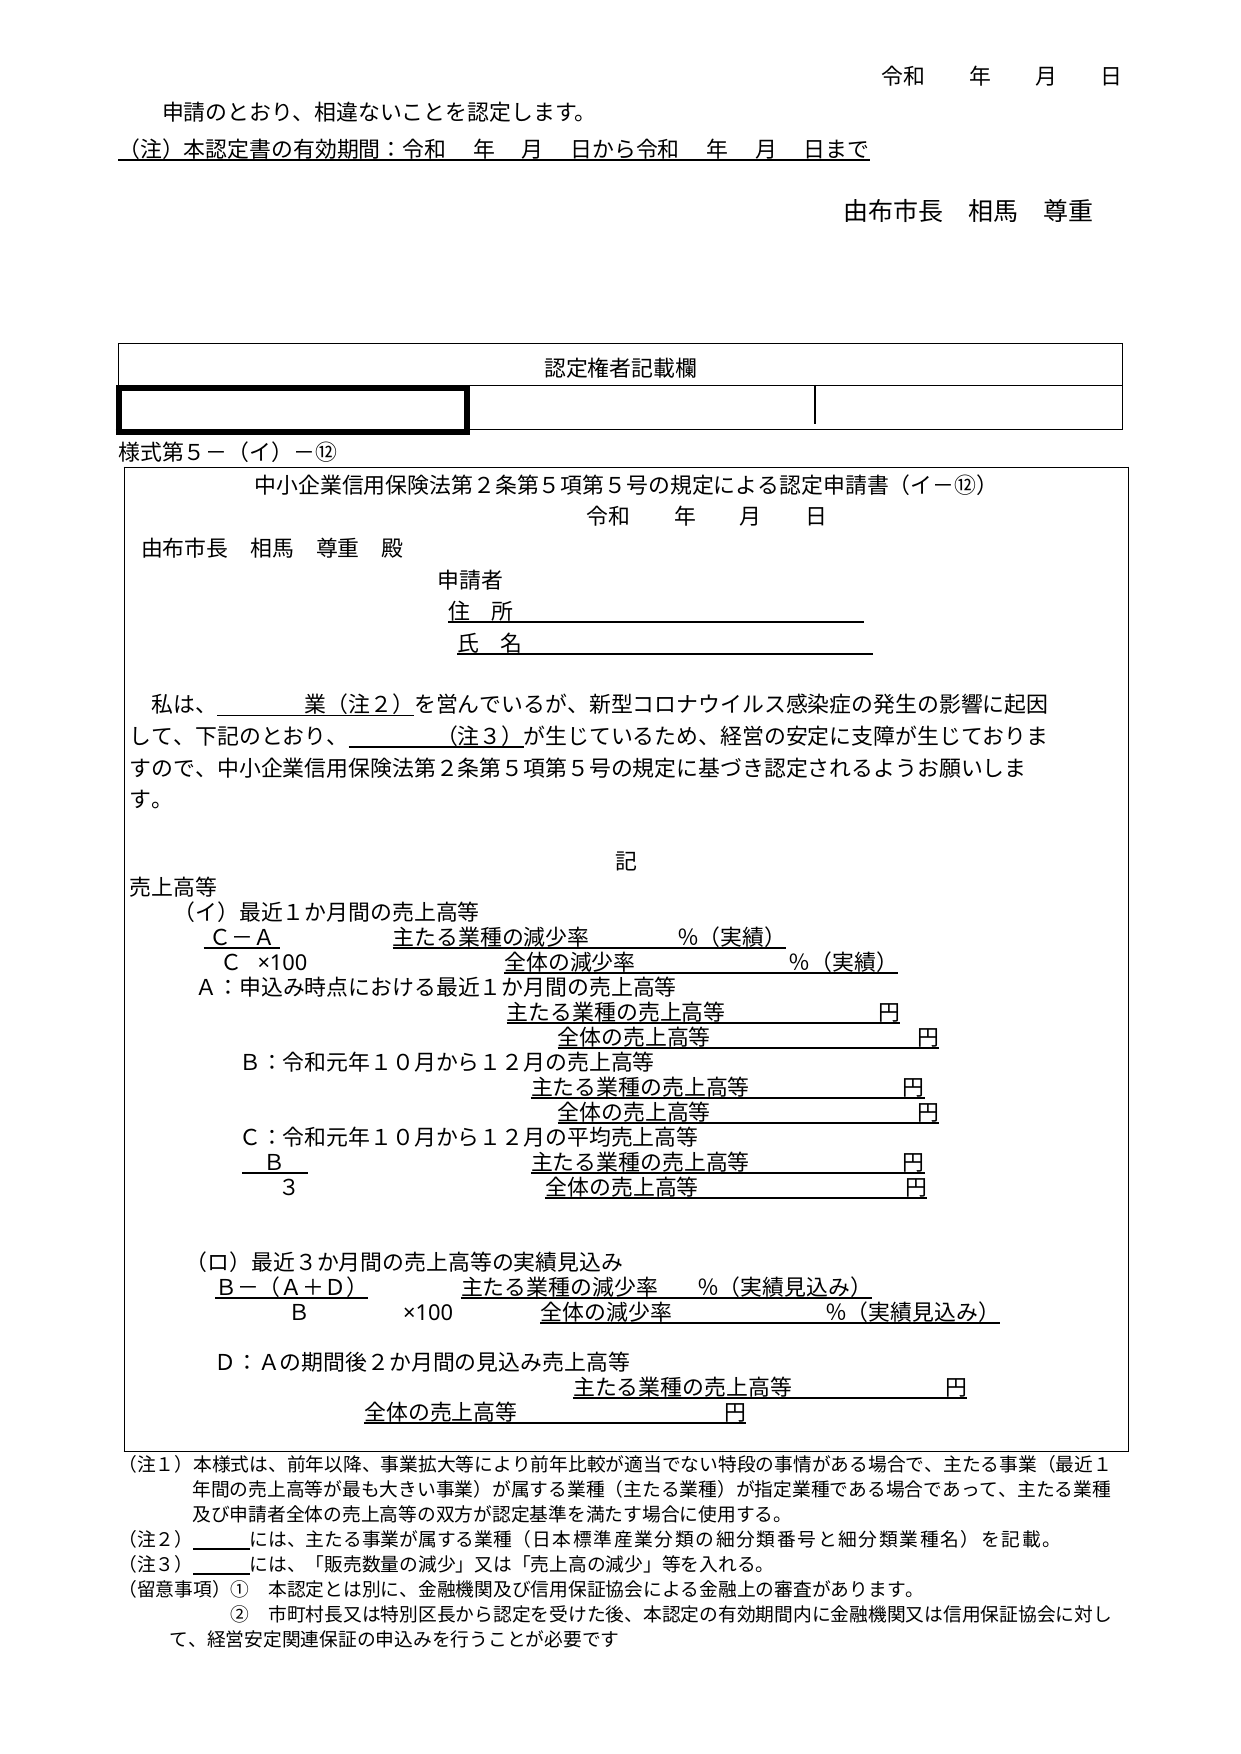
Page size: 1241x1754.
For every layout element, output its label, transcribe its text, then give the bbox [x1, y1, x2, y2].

table_header 中小企業信用保険法第２条第５項第５号の規定による認定申請書（イ－⑫） 令和 年 月 日 由布市長 相馬 尊重 殿 申請者 住 所 氏 名 私は、 業（注２）を営んでいるが、新型コロナウイルス感染症の発生の影響に起因して、下記のとおり、 （注３）が生じているため、経営の安定に支障が生じておりますので、中小企業信用保険法第２条第５項第５号の規定に基づき認定されるようお願いします。 記 売上高等 （イ）最近１か月間の売上高等 Ｃ－Ａ 主たる業種の減少率 ％（実績） Ｃ ×100 全体の減少率 ％（実績） Ａ：申込み時点における最近１か月間の売上高等 主たる業種の売上高等 円 全体の売上高等 円 Ｂ：令和元年１０月から１２月の売上高等 主たる業種の売上高等 円 全体の売上高等 円 Ｃ：令和元年１０月から１２月の平均売上高等 Ｂ 主たる業種の売上高等 円 ３ 全体の売上高等 円 （ロ）最近３か月間の売上高等の実績見込み Ｂ－（Ａ＋Ｄ） 主たる業種の減少率 ％（実績見込み） Ｂ ×100 全体の減少率 ％（実績見込み） Ｄ：Ａの期間後２か月間の見込み売上高等 主たる業種の売上高等 円 全体の売上高等 円 [125, 468, 1128, 1451]
text （注２） には、主たる事業が属する業種（日本標準産業分類の細分類番号と細分類業種名）を記載。 [118, 1527, 1122, 1552]
text 申請のとおり、相違ないことを認定します。 [140, 95, 1122, 127]
text 令和 年 月 日 [140, 59, 1122, 91]
table_cell [122, 391, 464, 429]
table_cell [470, 386, 815, 429]
text （留意事項）① 本認定とは別に、金融機関及び信用保証協会による金融上の審査があります。 [118, 1577, 1122, 1602]
text （注１）本様式は、前年以降、事業拡大等により前年比較が適当でない特段の事情がある場合で、主たる事業（最近１年間の売上高等が最も大きい事業）が属する業種（主たる業種）が指定業種である場合であって、主たる業種及び申請者全体の売上高等の双方が認定基準を満たす場合に使用する。 [118, 1452, 1122, 1527]
table_cell [815, 386, 1122, 429]
text （注３） には、「販売数量の減少」又は「売上高の減少」等を入れる。 [118, 1552, 1122, 1577]
text 様式第５－（イ）－⑫ [118, 435, 1122, 467]
text 由布市長 相馬 尊重 [118, 197, 1122, 226]
table_header 認定権者記載欄 [119, 344, 1122, 385]
text （注）本認定書の有効期間：令和 年 月 日から令和 年 月 日まで [118, 132, 1122, 163]
text ② 市町村長又は特別区長から認定を受けた後、本認定の有効期間内に金融機関又は信用保証協会に対し て、経営安定関連保証の申込みを行うことが必要です [118, 1602, 1122, 1652]
